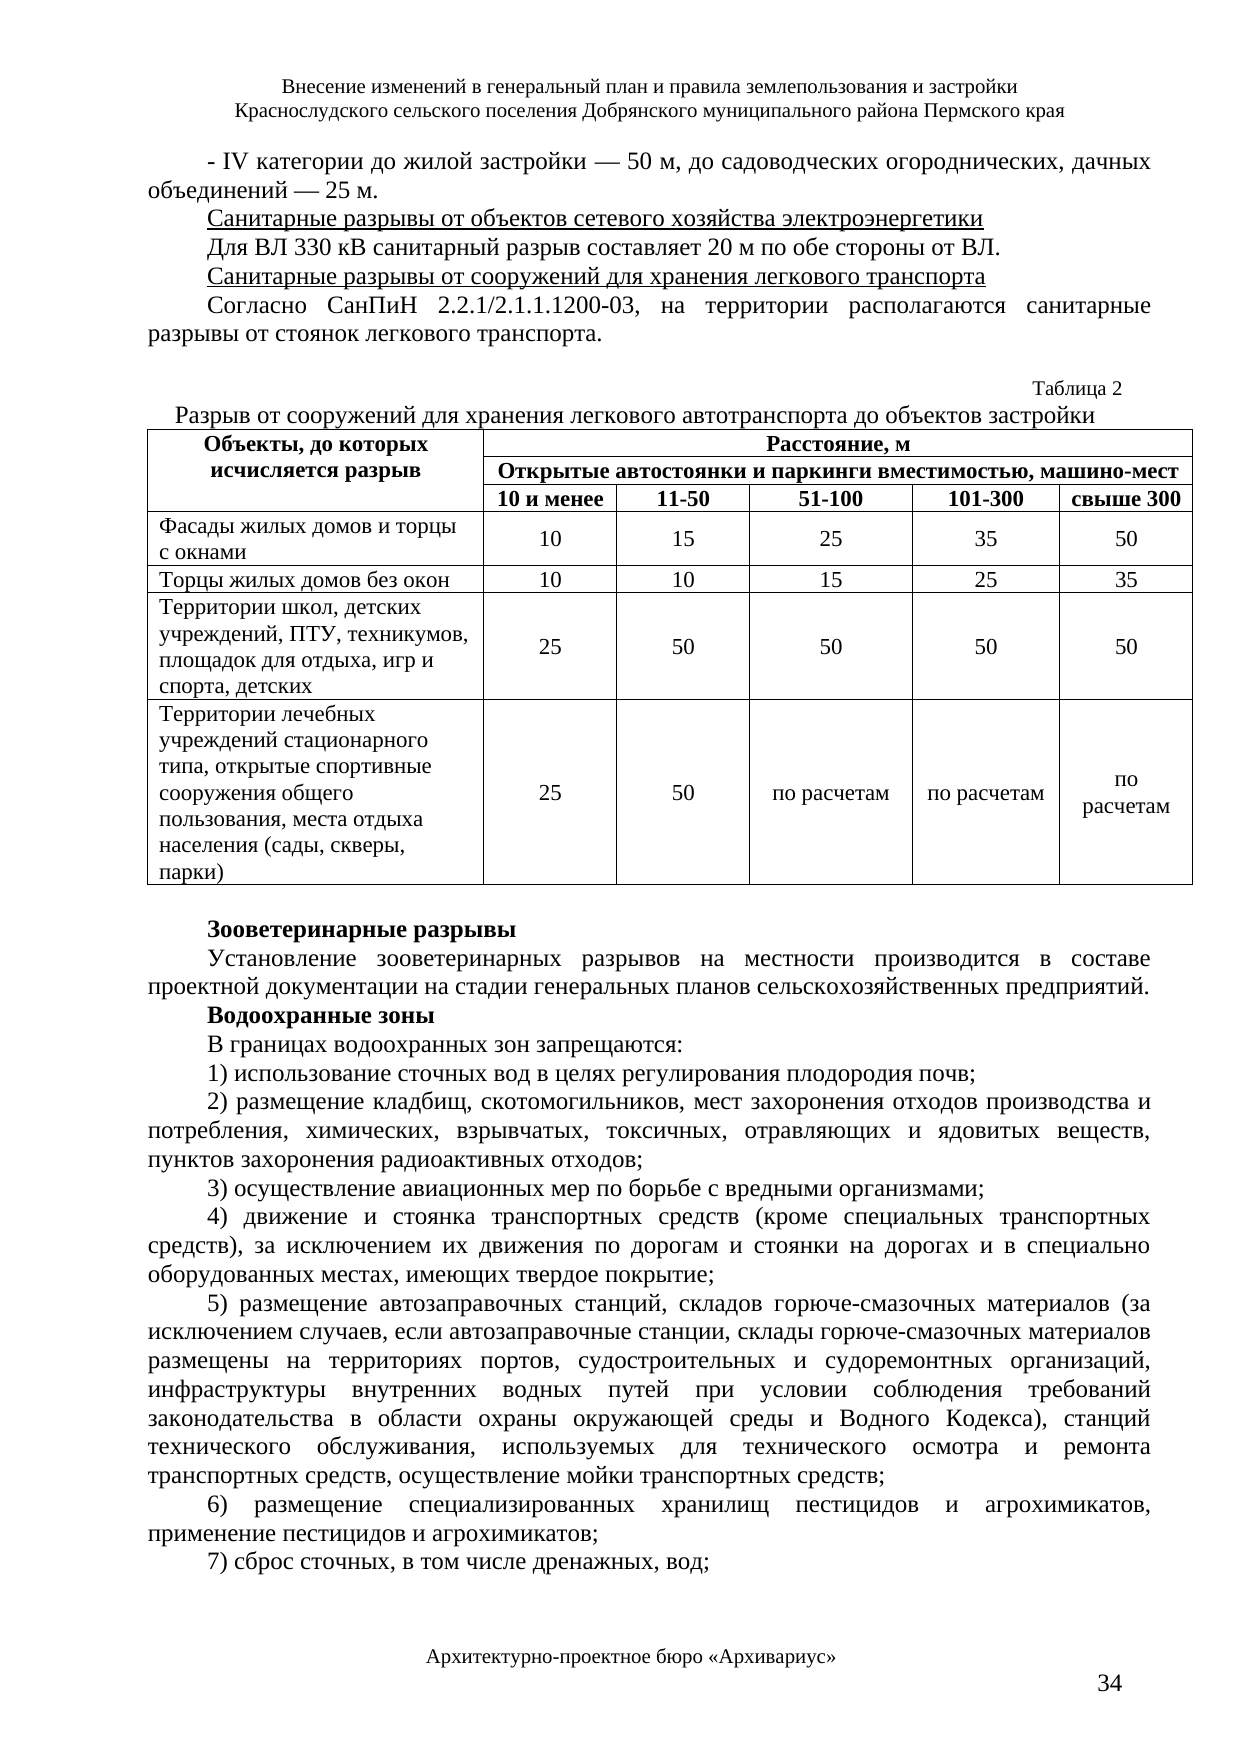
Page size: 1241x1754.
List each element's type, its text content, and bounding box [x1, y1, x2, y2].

text В границах водоохранных зон запрещаются: [148, 1029, 1152, 1058]
table_cell 50 [750, 593, 912, 699]
table_cell по расчетам [750, 700, 912, 884]
text 5) размещение автозаправочных станций, складов горюче-смазочных материалов (за исключением случаев, если автозаправочные станции, склады горюче-смазочных материалов размещены на территориях портов, судостроительных и судоремонтных организаций, инфраструктуры внутренних водных путей при условии соблюдения требований законодательства в области охраны окружающей среды и Водного Кодекса), станций технического обслуживания, используемых для технического осмотра и ремонта транспортных средств, осуществление мойки транспортных средств; [148, 1288, 1152, 1489]
table_cell по расчетам [1060, 700, 1192, 884]
text Для ВЛ 330 кВ санитарный разрыв составляет 20 м по обе стороны от ВЛ. [148, 232, 1152, 261]
text Водоохранные зоны [148, 1000, 1152, 1029]
table_cell Открытые автостоянки и паркинги вместимостью, машино-мест [484, 457, 1192, 484]
table_cell 35 [1060, 566, 1192, 592]
text 1) использование сточных вод в целях регулирования плодородия почв; [148, 1058, 1152, 1086]
text Таблица 2 [148, 376, 1122, 400]
table_cell 25 [484, 593, 616, 699]
table_cell 51-100 [750, 485, 912, 511]
table_cell 25 [913, 566, 1059, 592]
table_cell 10 [484, 566, 616, 592]
table_cell 50 [1060, 512, 1192, 565]
table_cell 101-300 [913, 485, 1059, 511]
table_cell Фасады жилых домов и торцы с окнами [148, 512, 483, 565]
table_cell 50 [913, 593, 1059, 699]
text 4) движение и стоянка транспортных средств (кроме специальных транспортных средств), за исключением их движения по дорогам и стоянки на дорогах и в специально оборудованных местах, имеющих твердое покрытие; [148, 1201, 1152, 1288]
table_cell 10 [484, 512, 616, 565]
table_cell по расчетам [913, 700, 1059, 884]
table_cell 10 и менее [484, 485, 616, 511]
text Зооветеринарные разрывы [148, 914, 1152, 943]
text Санитарные разрывы от сооружений для хранения легкового транспорта [148, 261, 1152, 290]
table_cell 50 [617, 700, 749, 884]
table_cell Торцы жилых домов без окон [148, 566, 483, 592]
text 3) осуществление авиационных мер по борьбе с вредными организмами; [148, 1173, 1152, 1201]
table_cell 10 [617, 566, 749, 592]
table_cell свыше 300 [1060, 485, 1192, 511]
table_cell Территории лечебных учреждений стационарного типа, открытые спортивные сооружения общего пользования, места отдыха населения (сады, скверы, парки) [148, 700, 483, 884]
table_cell 35 [913, 512, 1059, 565]
table_header Объекты, до которых исчисляется разрыв [148, 430, 483, 511]
text 6) размещение специализированных хранилищ пестицидов и агрохимикатов, применение пестицидов и агрохимикатов; [148, 1489, 1152, 1546]
table_cell 50 [617, 593, 749, 699]
text Разрыв от сооружений для хранения легкового автотранспорта до объектов застройки [148, 400, 1122, 429]
table_cell 25 [484, 700, 616, 884]
text Согласно СанПиН 2.2.1/2.1.1.1200-03, на территории располагаются санитарные разрывы от стоянок легкового транспорта. [148, 290, 1152, 347]
table_header Расстояние, м [484, 430, 1192, 456]
text - IV категории до жилой застройки — 50 м, до садоводческих огороднических, дачных объединений — 25 м. [148, 146, 1152, 203]
text Установление зооветеринарных разрывов на местности производится в составе проектной документации на стадии генеральных планов сельскохозяйственных предприятий. [148, 943, 1152, 1000]
table_cell 25 [750, 512, 912, 565]
text 7) сброс сточных, в том числе дренажных, вод; [148, 1546, 1152, 1575]
table_cell 50 [1060, 593, 1192, 699]
table_cell 15 [750, 566, 912, 592]
table_cell 11-50 [617, 485, 749, 511]
table_cell Территории школ, детских учреждений, ПТУ, техникумов, площадок для отдыха, игр и спорта, детских [148, 593, 483, 699]
table_cell 15 [617, 512, 749, 565]
text 2) размещение кладбищ, скотомогильников, мест захоронения отходов производства и потребления, химических, взрывчатых, токсичных, отравляющих и ядовитых веществ, пунктов захоронения радиоактивных отходов; [148, 1086, 1152, 1173]
text Санитарные разрывы от объектов сетевого хозяйства электроэнергетики [148, 203, 1152, 232]
